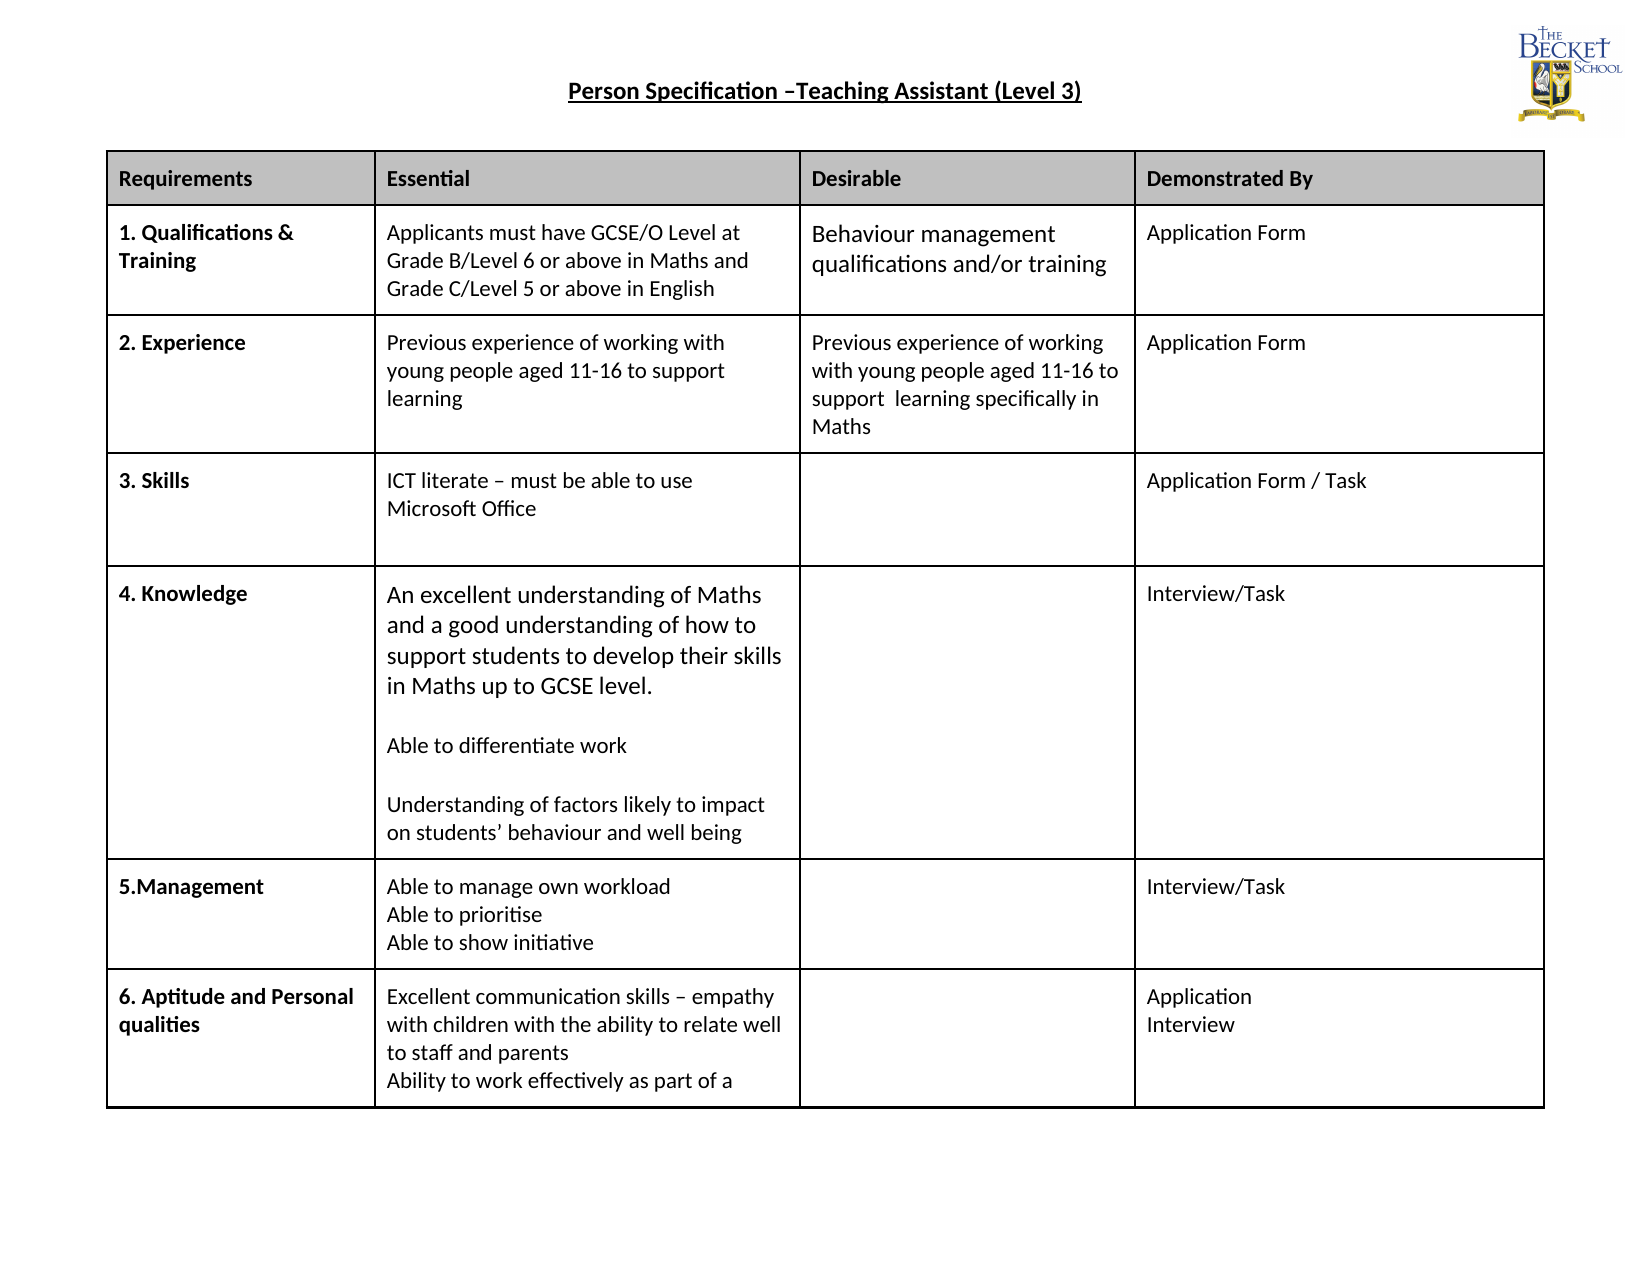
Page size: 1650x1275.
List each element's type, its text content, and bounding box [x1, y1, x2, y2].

table_cell 6. Aptitude and Personal qualities [108, 970, 374, 1106]
table_cell 4. Knowledge [108, 567, 374, 858]
table_cell Able to manage own workload Able to prioritise Able to show initiative [376, 860, 799, 968]
table_cell [801, 860, 1134, 968]
table_header Essential [376, 152, 799, 204]
table_cell Interview/Task [1136, 860, 1543, 968]
table_cell [801, 970, 1134, 1106]
table_cell 3. Skills [108, 454, 374, 565]
table_cell ICT literate – must be able to use Microsoft Office [376, 454, 799, 565]
table_header Desirable [801, 152, 1134, 204]
table_cell Application Interview [1136, 970, 1543, 1106]
table_cell Interview/Task [1136, 567, 1543, 858]
table_cell 5.Management [108, 860, 374, 968]
table_cell Previous experience of working with young people aged 11-16 to support learning specifically in Maths [801, 316, 1134, 452]
table_cell 2. Experience [108, 316, 374, 452]
table_header Requirements [108, 152, 374, 204]
table_cell Previous experience of working with young people aged 11-16 to support learning [376, 316, 799, 452]
table_cell Application Form [1136, 316, 1543, 452]
table_header Demonstrated By [1136, 152, 1543, 204]
picture [1511, 25, 1625, 138]
table_cell [801, 454, 1134, 565]
table_cell Application Form [1136, 206, 1543, 314]
table_cell Application Form / Task [1136, 454, 1543, 565]
table_cell 1. Qualifications & Training [108, 206, 374, 314]
table_cell [801, 567, 1134, 858]
table_cell An excellent understanding of Maths and a good understanding of how to support students to develop their skills in Maths up to GCSE level. Able to differentiate work Understanding of factors likely to impact on students’ behaviour and well being [376, 567, 799, 858]
table_cell Applicants must have GCSE/O Level at Grade B/Level 6 or above in Maths and Grade C/Level 5 or above in English [376, 206, 799, 314]
table_cell Behaviour management qualifications and/or training [801, 206, 1134, 314]
